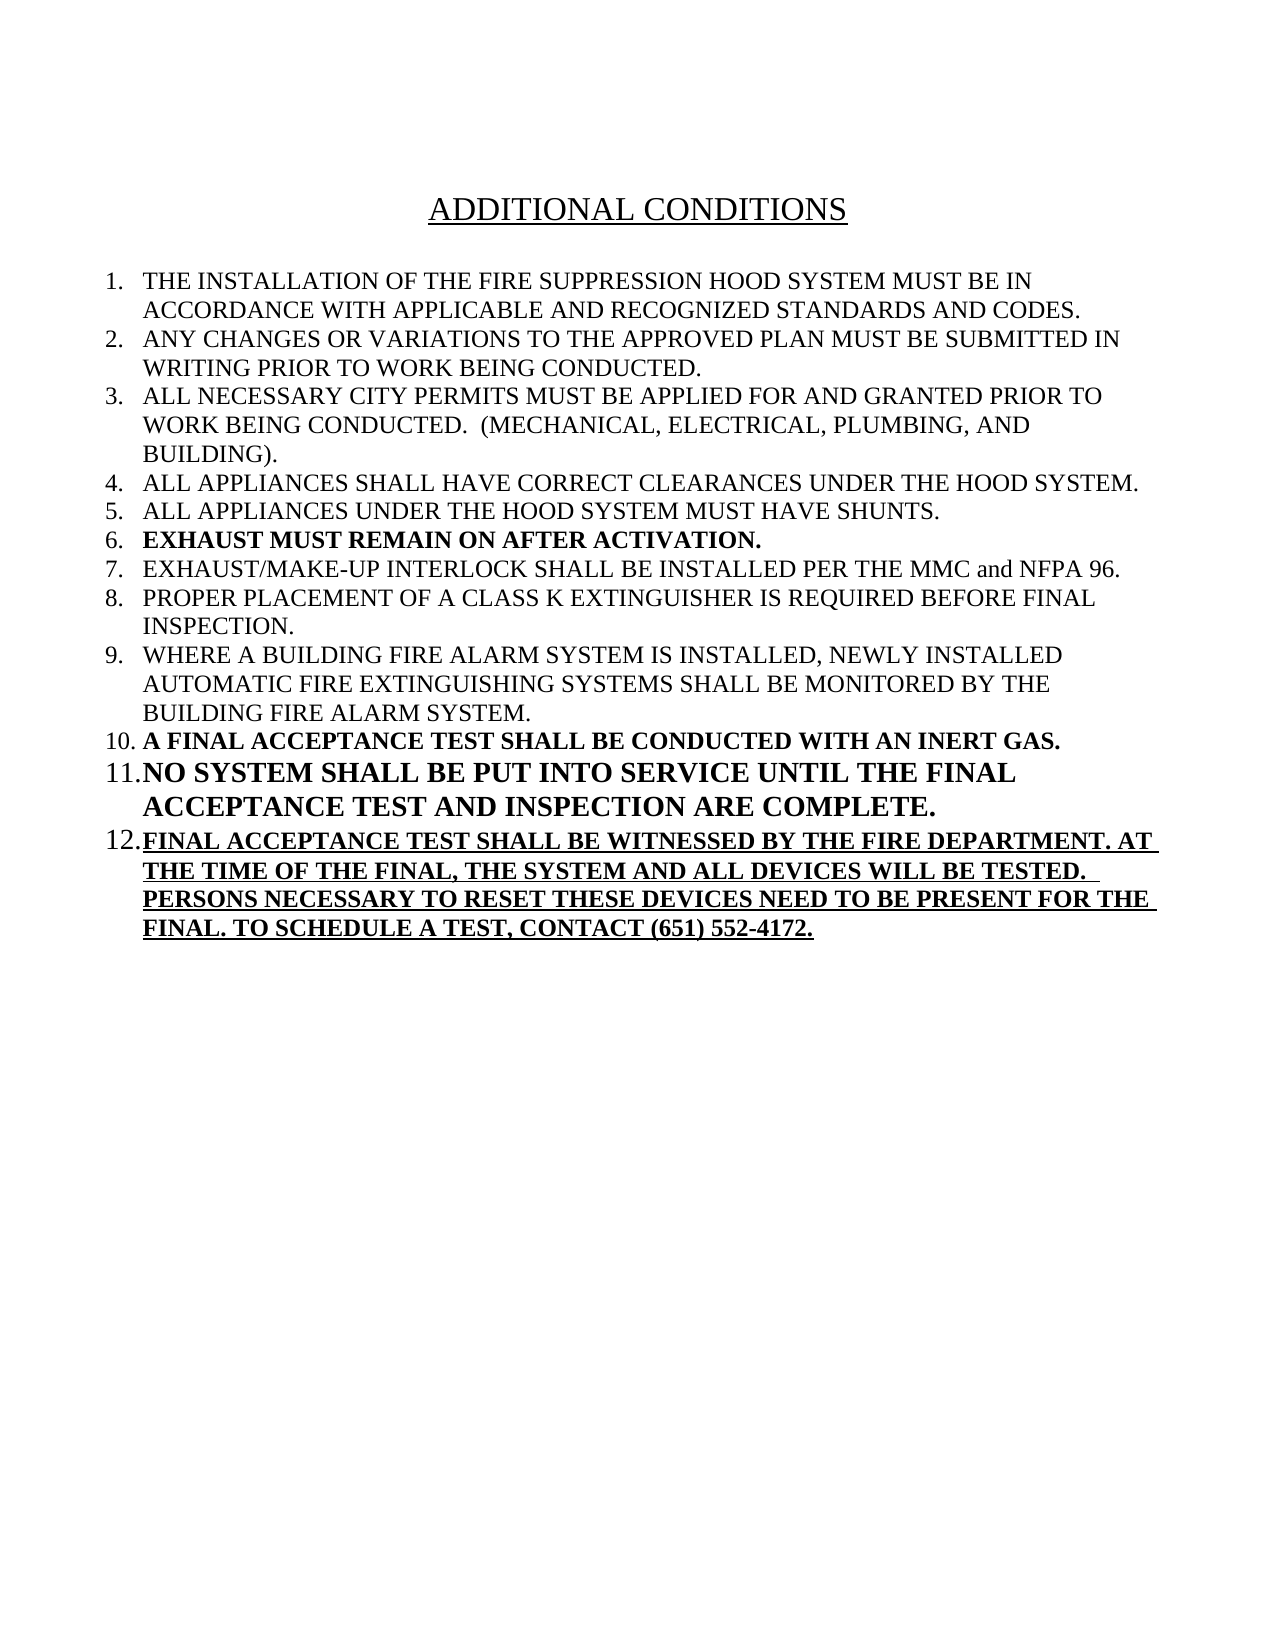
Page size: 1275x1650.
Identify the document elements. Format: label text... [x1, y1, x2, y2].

list EXHAUST/MAKE-UP INTERLOCK SHALL BE INSTALLED PER THE MMC and NFPA 96. [105, 554, 1170, 583]
list PROPER PLACEMENT OF A CLASS K EXTINGUISHER IS REQUIRED BEFORE FINAL INSPECTION. [105, 583, 1170, 640]
list ALL NECESSARY CITY PERMITS MUST BE APPLIED FOR AND GRANTED PRIOR TO WORK BEING CONDUCTED. (MECHANICAL, ELECTRICAL, PLUMBING, AND BUILDING). [105, 381, 1170, 468]
list ANY CHANGES OR VARIATIONS TO THE APPROVED PLAN MUST BE SUBMITTED IN WRITING PRIOR TO WORK BEING CONDUCTED. [105, 324, 1170, 381]
list EXHAUST MUST REMAIN ON AFTER ACTIVATION. [105, 525, 1170, 554]
text ADDITIONAL CONDITIONS [105, 190, 1170, 228]
list THE INSTALLATION OF THE FIRE SUPPRESSION HOOD SYSTEM MUST BE IN ACCORDANCE WITH APPLICABLE AND RECOGNIZED STANDARDS AND CODES. [105, 266, 1170, 324]
list ALL APPLIANCES UNDER THE HOOD SYSTEM MUST HAVE SHUNTS. [105, 496, 1170, 525]
list NO SYSTEM SHALL BE PUT INTO SERVICE UNTIL THE FINAL ACCEPTANCE TEST AND INSPECTION ARE COMPLETE. [105, 755, 1170, 822]
list WHERE A BUILDING FIRE ALARM SYSTEM IS INSTALLED, NEWLY INSTALLED AUTOMATIC FIRE EXTINGUISHING SYSTEMS SHALL BE MONITORED BY THE BUILDING FIRE ALARM SYSTEM. [105, 640, 1170, 726]
list ALL APPLIANCES SHALL HAVE CORRECT CLEARANCES UNDER THE HOOD SYSTEM. [105, 468, 1170, 496]
list A FINAL ACCEPTANCE TEST SHALL BE CONDUCTED WITH AN INERT GAS. [105, 726, 1170, 755]
list FINAL ACCEPTANCE TEST SHALL BE WITNESSED BY THE FIRE DEPARTMENT. AT THE TIME OF THE FINAL, THE SYSTEM AND ALL DEVICES WILL BE TESTED. PERSONS NECESSARY TO RESET THESE DEVICES NEED TO BE PRESENT FOR THE FINAL. TO SCHEDULE A TEST, CONTACT (651) 552-4172. [105, 822, 1170, 942]
